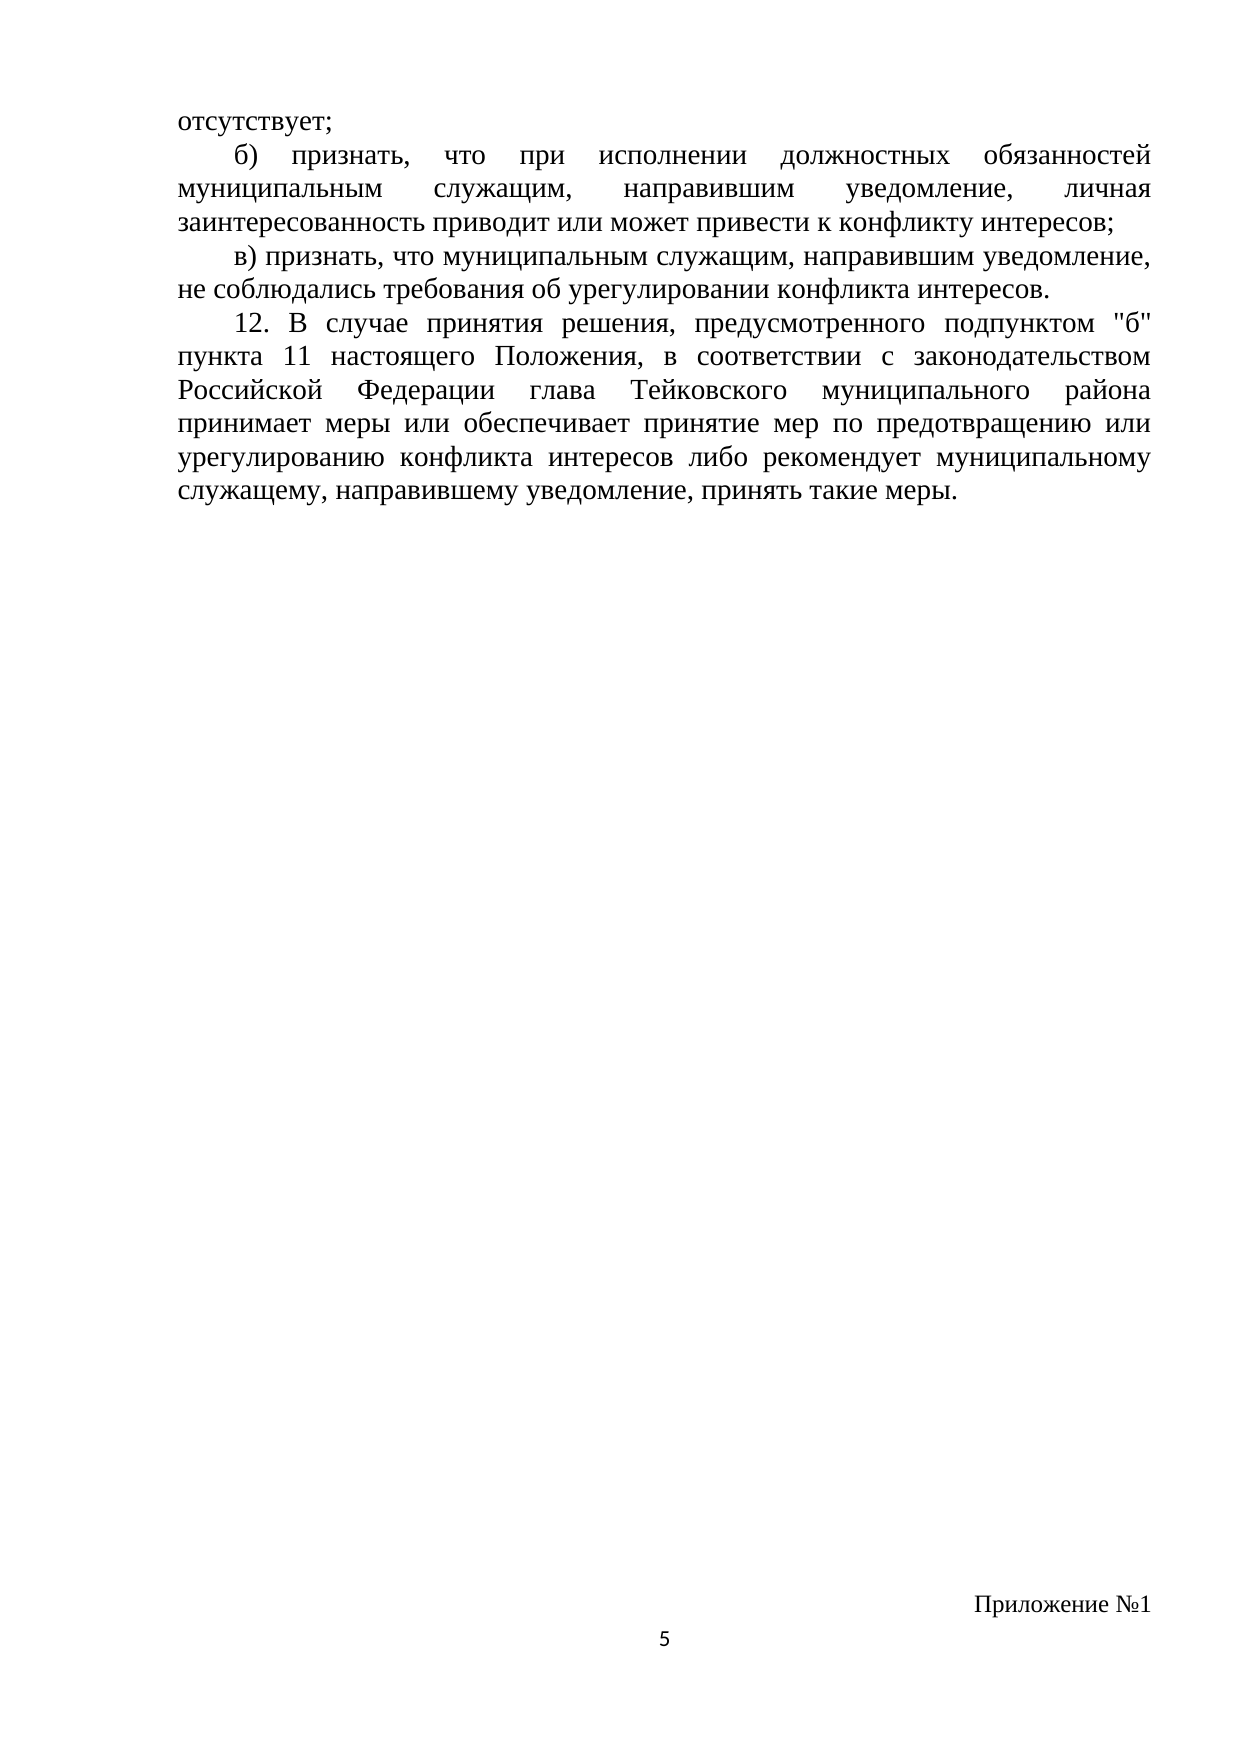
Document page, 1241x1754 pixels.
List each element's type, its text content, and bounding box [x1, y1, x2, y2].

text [177, 103, 1152, 137]
text Приложение №1 [177, 1589, 1152, 1618]
text 12. В случае принятия решения, предусмотренного подпунктом "б" пункта 11 настоящего Положения, в соответствии с законодательством Российской Федерации глава Тейковского муниципального района принимает меры или обеспечивает принятие мер по предотвращению или урегулированию конфликта интересов либо рекомендует муниципальному служащему, направившему уведомление, принять такие меры. [177, 305, 1152, 506]
text в) признать, что муниципальным служащим, направившим уведомление, не соблюдались требования об урегулировании конфликта интересов. [177, 238, 1152, 305]
text б) признать, что при исполнении должностных обязанностей муниципальным служащим, направившим уведомление, личная заинтересованность приводит или может привести к конфликту интересов; [177, 137, 1152, 238]
